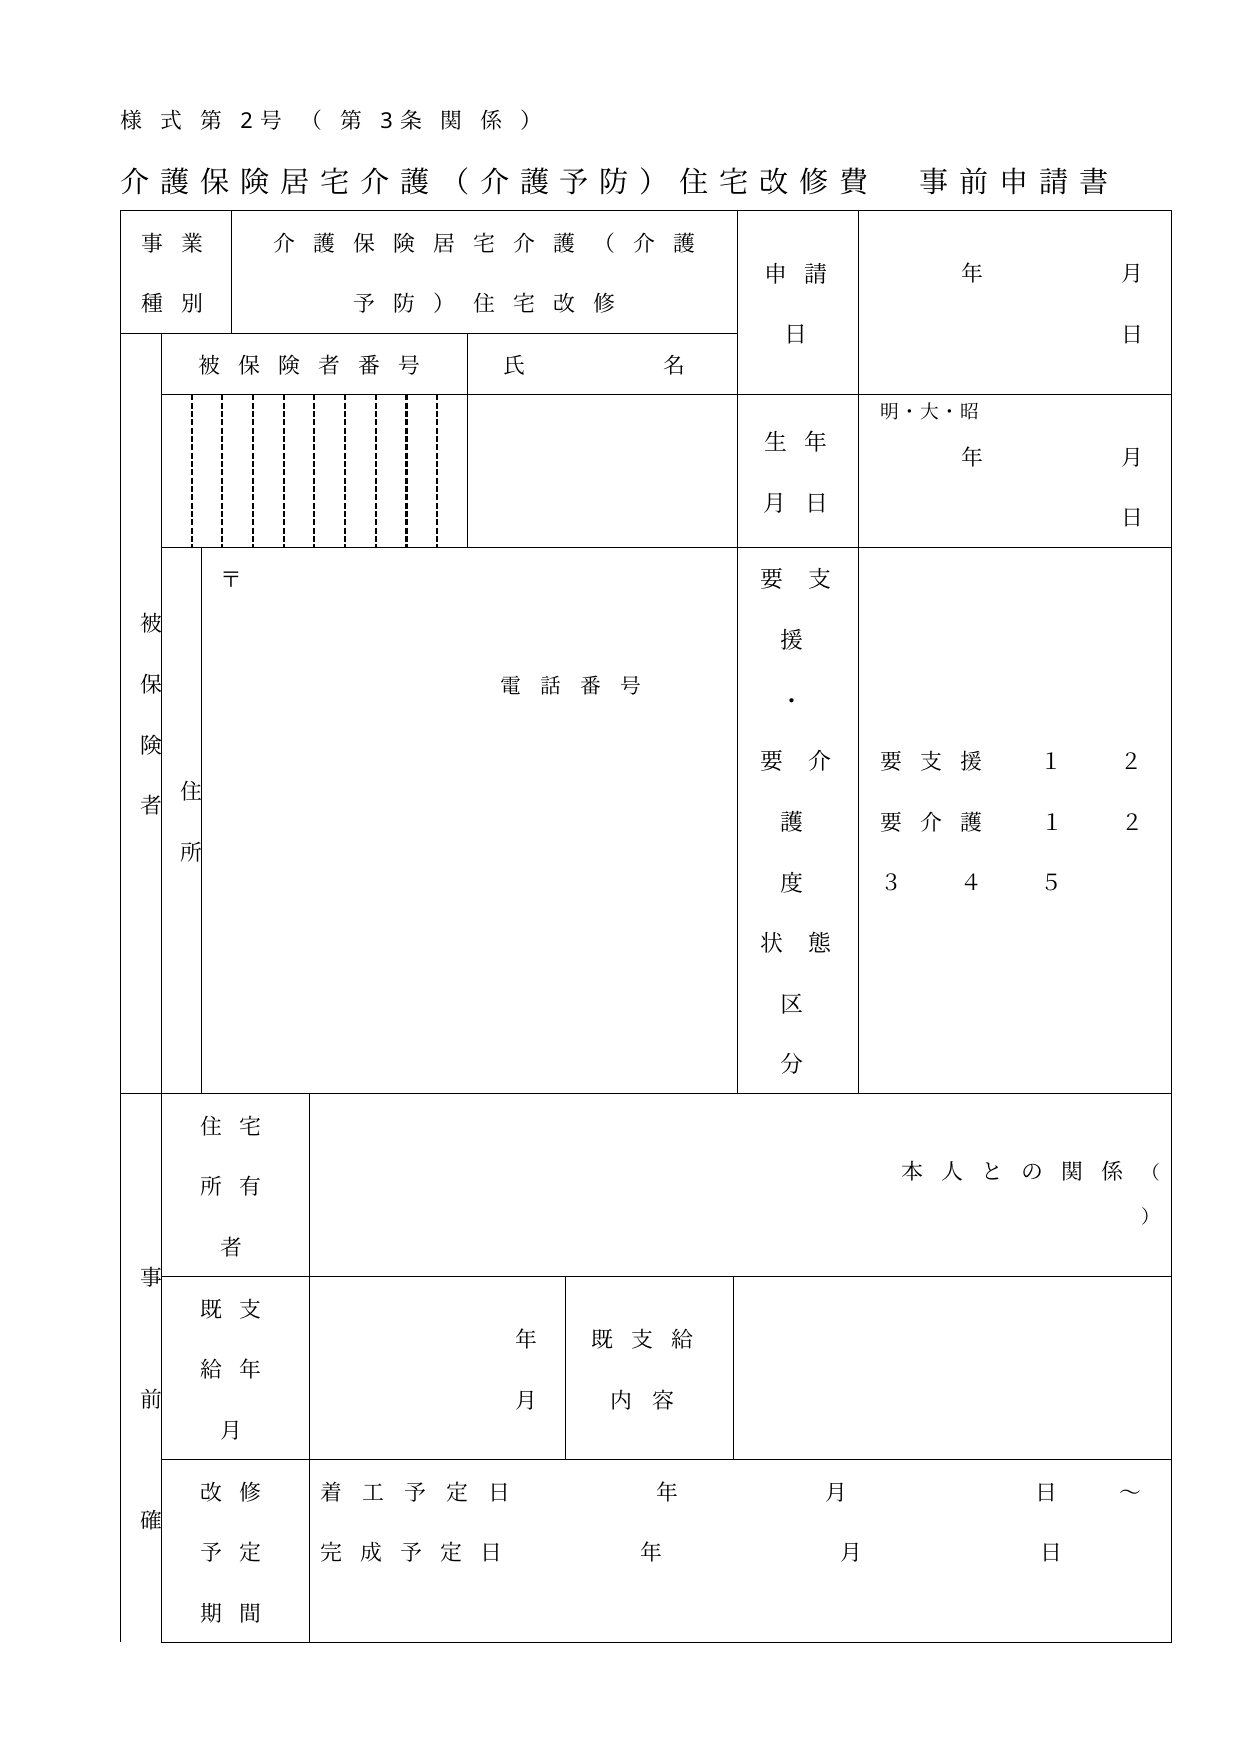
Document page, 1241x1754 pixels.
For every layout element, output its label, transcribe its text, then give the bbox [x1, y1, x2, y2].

table_cell [284, 395, 314, 547]
table_cell [437, 395, 467, 547]
table_cell [314, 395, 345, 547]
table_cell 要支援・ 要介護度 状態区分 [738, 548, 858, 1093]
table_cell 要支援 １ ２ 要介護 １ ２ ３ ４ ５ [859, 548, 1171, 1093]
table_cell 改修予定期間 [162, 1460, 309, 1642]
table_cell [162, 395, 192, 547]
text 介護保険居宅介護（介護予防）住宅改修費 事前申請書 [120, 149, 1120, 210]
table_cell [192, 395, 222, 547]
table_cell [345, 395, 376, 547]
table_header 事業種別 [121, 211, 231, 332]
table_cell 本人との関係（ ） [310, 1094, 1171, 1276]
table_header 申請日 [738, 211, 858, 394]
table_cell 〒 電話番号 [202, 548, 737, 1093]
table_header 介護保険居宅介護（介護予防）住宅改修 [232, 211, 737, 332]
table_cell 明・大・昭 年 月 日 [859, 395, 1171, 547]
table_cell [734, 1277, 1171, 1459]
table_cell [222, 395, 253, 547]
table_cell 事 前 確 認 内 容 [121, 1094, 161, 1642]
table_cell 年 月 [310, 1277, 565, 1459]
table_header 年 月 日 [859, 211, 1171, 394]
table_cell 氏 名 [468, 334, 737, 394]
table_cell 着工予定日 年 月 日 ～ 完成予定日 年 月 日 [310, 1460, 1171, 1642]
table_cell 被保険者番号 [162, 334, 467, 394]
table_cell [253, 395, 284, 547]
table_cell 被保険者 [121, 334, 161, 1093]
table_cell [468, 395, 737, 547]
table_cell [376, 395, 406, 547]
text 様式第2号（第3条関係） [120, 89, 1120, 149]
table_cell 既支給年月 [162, 1277, 309, 1459]
table_cell 生年月日 [738, 395, 858, 547]
table_cell 住所 [162, 548, 201, 1093]
table_cell [406, 395, 437, 547]
table_cell 既支給内容 [566, 1277, 733, 1459]
table_cell 住宅所有者 [162, 1094, 309, 1276]
